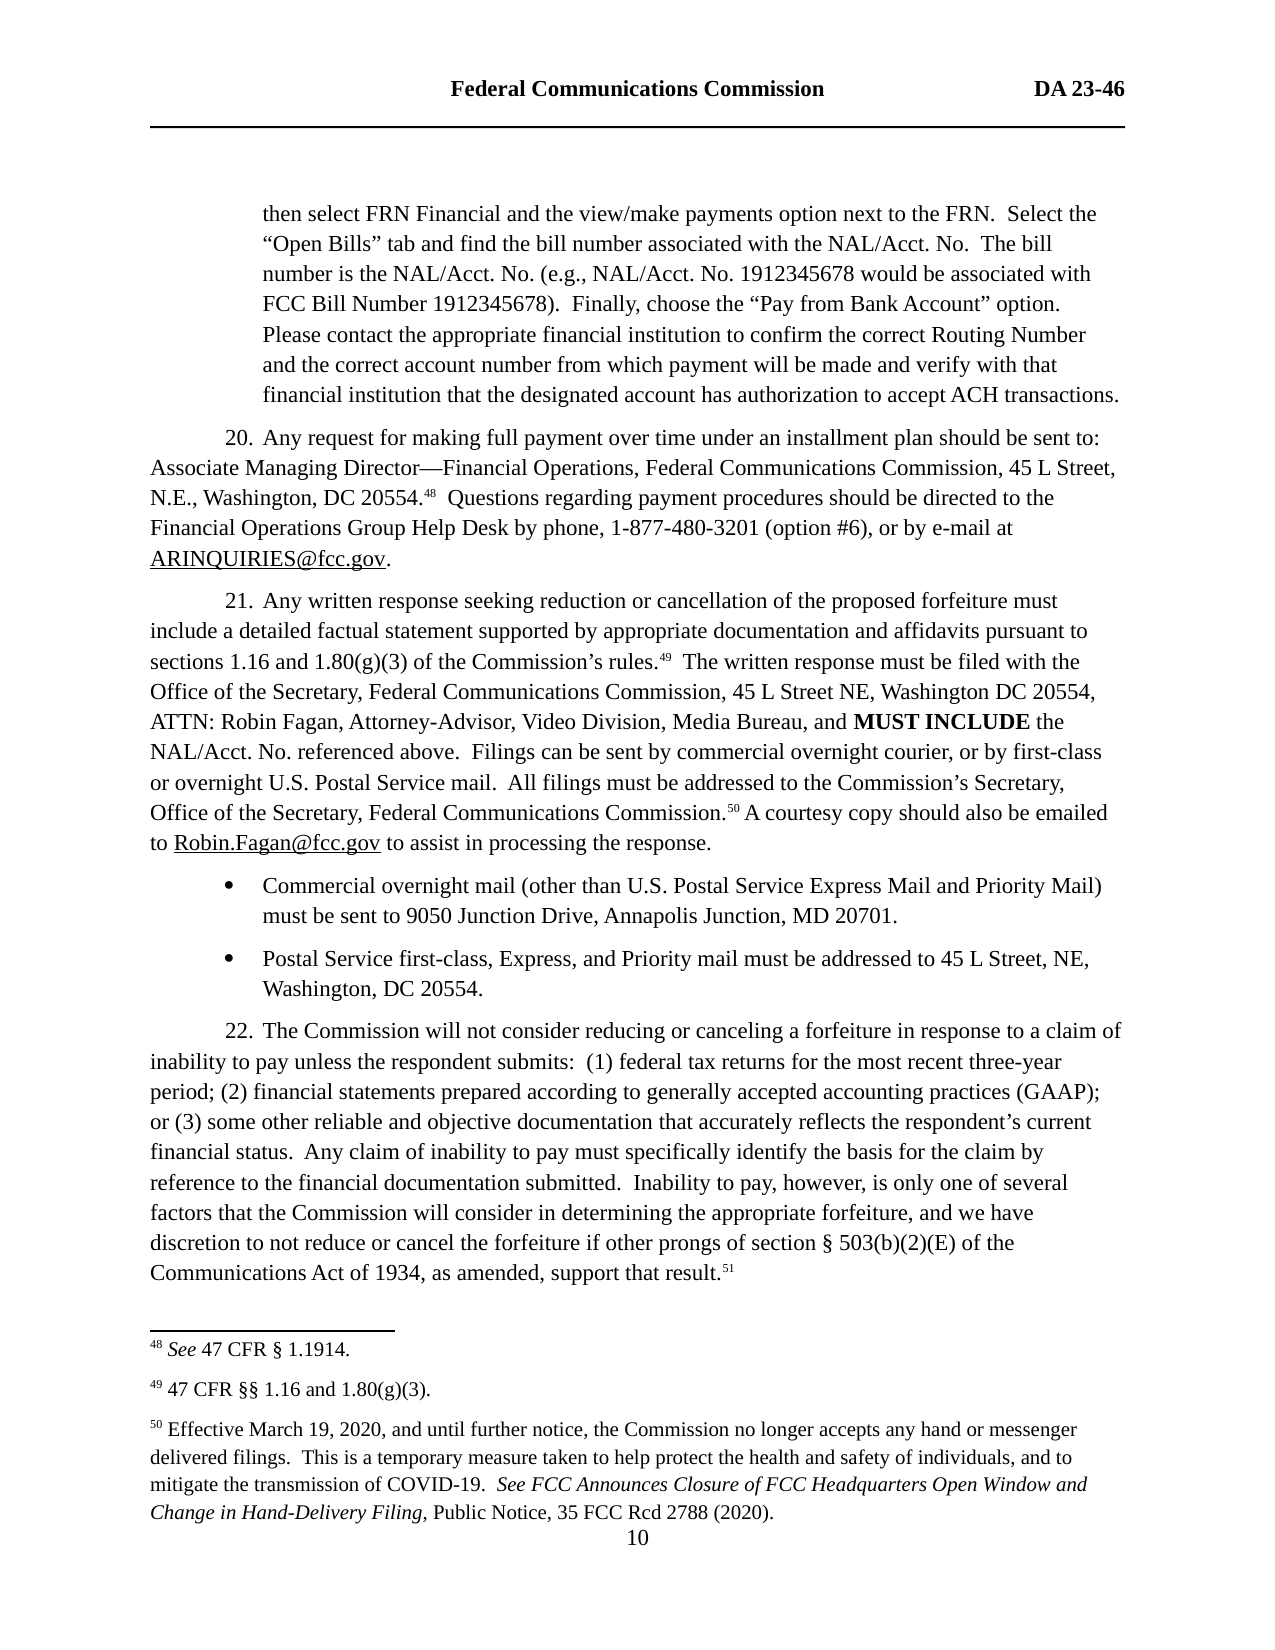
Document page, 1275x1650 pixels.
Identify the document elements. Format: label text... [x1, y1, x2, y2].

text Any request for making full payment over time under an installment plan should be sent to: Associate Managing Director—Financial Operations, Federal Communications Commission, 45 L Street, N.E., Washington, DC 20554. Questions regarding payment procedures should be directed to the Financial Operations Group Help Desk by phone, 1-877-480-3201 (option #6), or by e-mail at ARINQUIRIES@fcc.gov. [150, 424, 1125, 571]
list Postal Service first-class, Express, and Priority mail must be addressed to 45 L Street, NE, Washington, DC 20554. [225, 944, 1125, 1001]
text The Commission will not consider reducing or canceling a forfeiture in response to a claim of inability to pay unless the respondent submits: (1) federal tax returns for the most recent three-year period; (2) financial statements prepared according to generally accepted accounting practices (GAAP); or (3) some other reliable and objective documentation that accurately reflects the respondent’s current financial status. Any claim of inability to pay must specifically identify the basis for the claim by reference to the financial documentation submitted. Inability to pay, however, is only one of several factors that the Commission will consider in determining the appropriate forfeiture, and we have discretion to not reduce or cancel the forfeiture if other prongs of section § 503(b)(2)(E) of the Communications Act of 1934, as amended, support that result. [150, 1017, 1125, 1286]
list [225, 200, 1125, 407]
list Commercial overnight mail (other than U.S. Postal Service Express Mail and Priority Mail) must be sent to 9050 Junction Drive, Annapolis Junction, MD 20701. [225, 872, 1125, 928]
text Any written response seeking reduction or cancellation of the proposed forfeiture must include a detailed factual statement supported by appropriate documentation and affidavits pursuant to sections 1.16 and 1.80(g)(3) of the Commission’s rules. The written response must be filed with the Office of the Secretary, Federal Communications Commission, 45 L Street NE, Washington DC 20554, ATTN: Robin Fagan, Attorney-Advisor, Video Division, Media Bureau, and MUST INCLUDE the NAL/Acct. No. referenced above. Filings can be sent by commercial overnight courier, or by first-class or overnight U.S. Postal Service mail. All filings must be addressed to the Commission’s Secretary, Office of the Secretary, Federal Communications Commission. A courtesy copy should also be emailed to Robin.Fagan@fcc.gov to assist in processing the response. [150, 587, 1125, 855]
